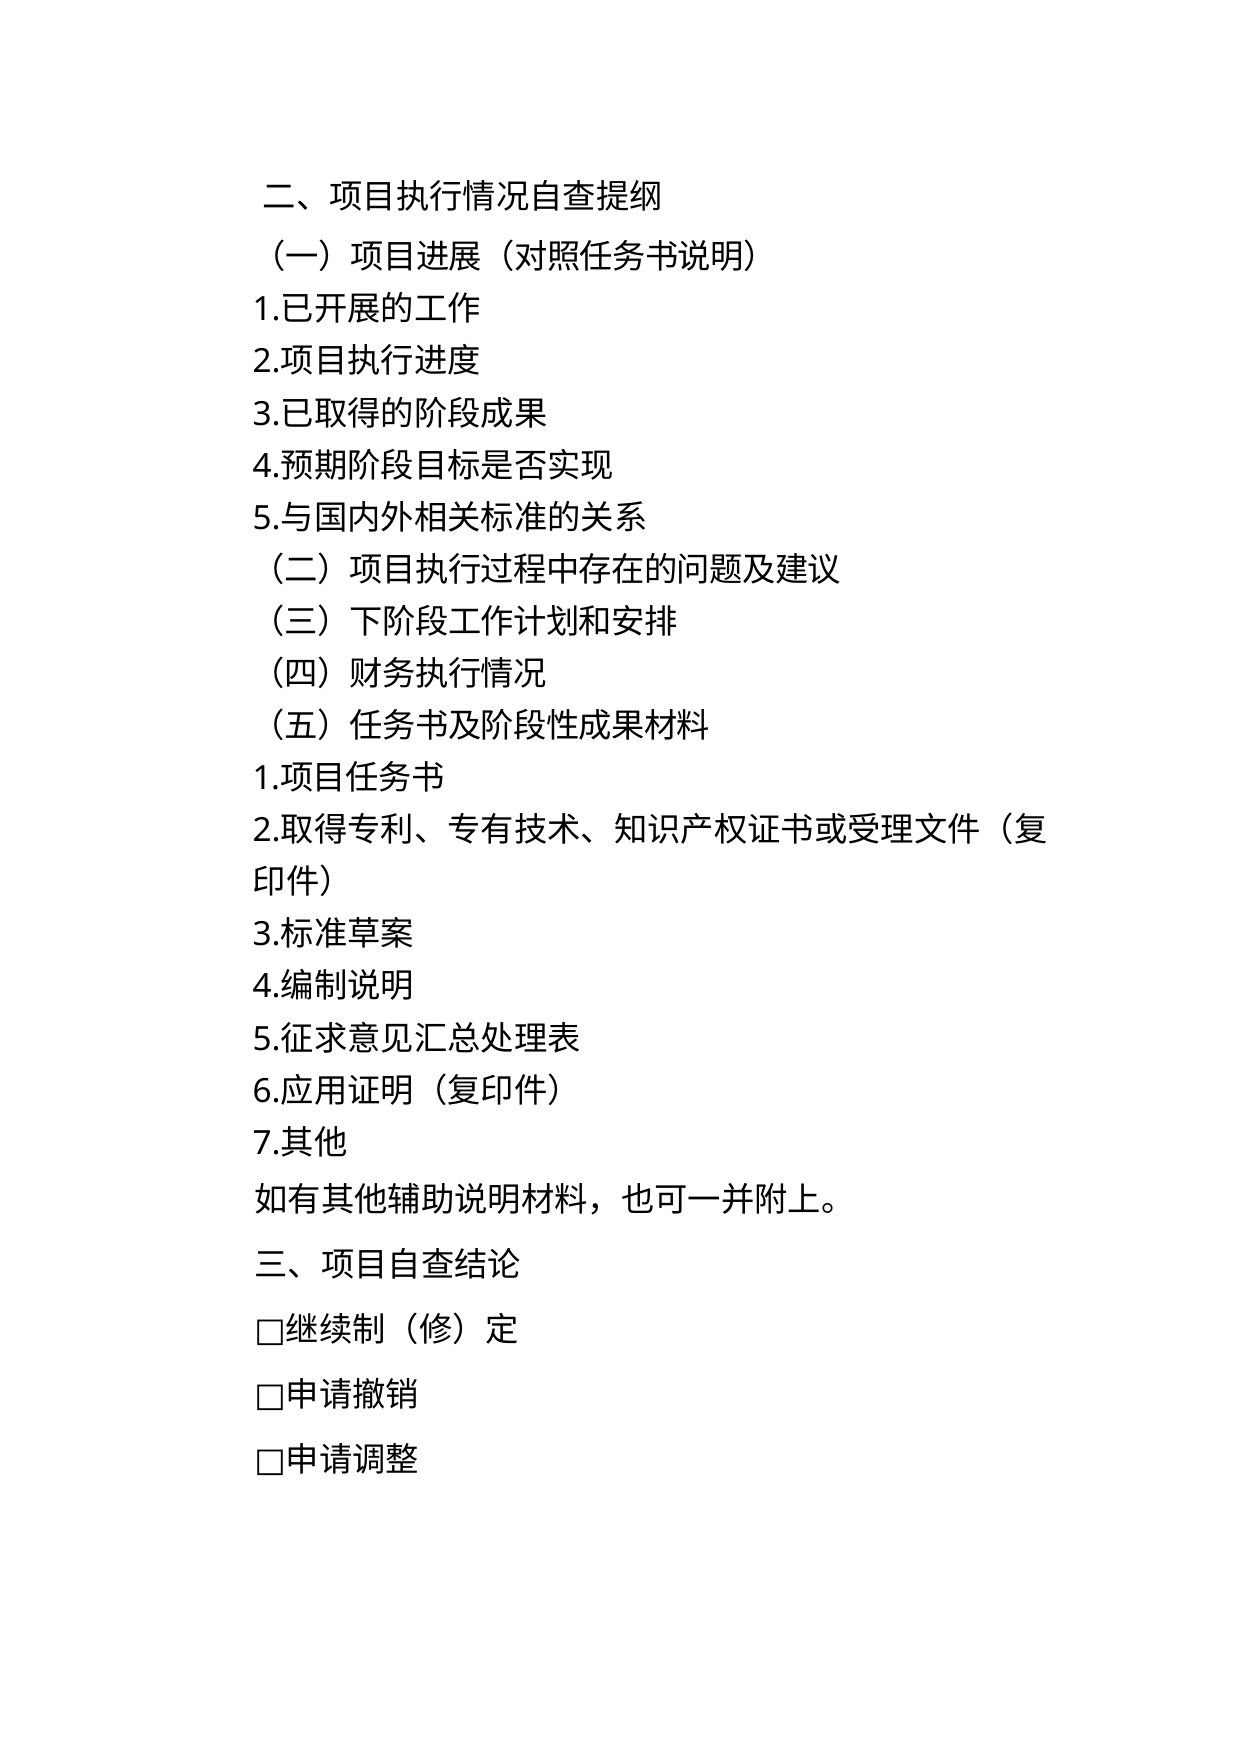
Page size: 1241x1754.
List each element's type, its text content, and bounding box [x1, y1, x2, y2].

list 3.标准草案 [252, 904, 1050, 956]
list 4.编制说明 [252, 956, 1050, 1008]
text □继续制（修）定 [187, 1294, 1053, 1359]
text 5.与国内外相关标准的关系 [187, 487, 1050, 539]
list （五）任务书及阶段性成果材料 [252, 696, 1053, 748]
text 6.应用证明（复印件） [252, 1060, 1050, 1112]
text 7.其他 [252, 1112, 1050, 1164]
text 5.征求意见汇总处理表 [252, 1008, 1050, 1060]
text （二）项目执行过程中存在的问题及建议 [187, 539, 1053, 592]
text 二、项目执行情况自查提纲 [187, 162, 1053, 227]
text （四）财务执行情况 [187, 644, 1053, 696]
text □申请撤销 [187, 1359, 1053, 1424]
text （三）下阶段工作计划和安排 [187, 592, 1053, 644]
text 4.预期阶段目标是否实现 [187, 435, 1050, 487]
text 如有其他辅助说明材料，也可一并附上。 [187, 1164, 1053, 1229]
list 1.项目任务书 [252, 748, 1053, 800]
text （一）项目进展（对照任务书说明） [187, 227, 1053, 279]
text 2.项目执行进度 [187, 331, 1050, 383]
text 三、项目自查结论 [187, 1229, 1053, 1294]
text 3.已取得的阶段成果 [187, 383, 1050, 435]
text □申请调整 [187, 1424, 1053, 1489]
list 2.取得专利、专有技术、知识产权证书或受理文件（复印件） [252, 800, 1050, 904]
text 1.已开展的工作 [187, 279, 1050, 331]
